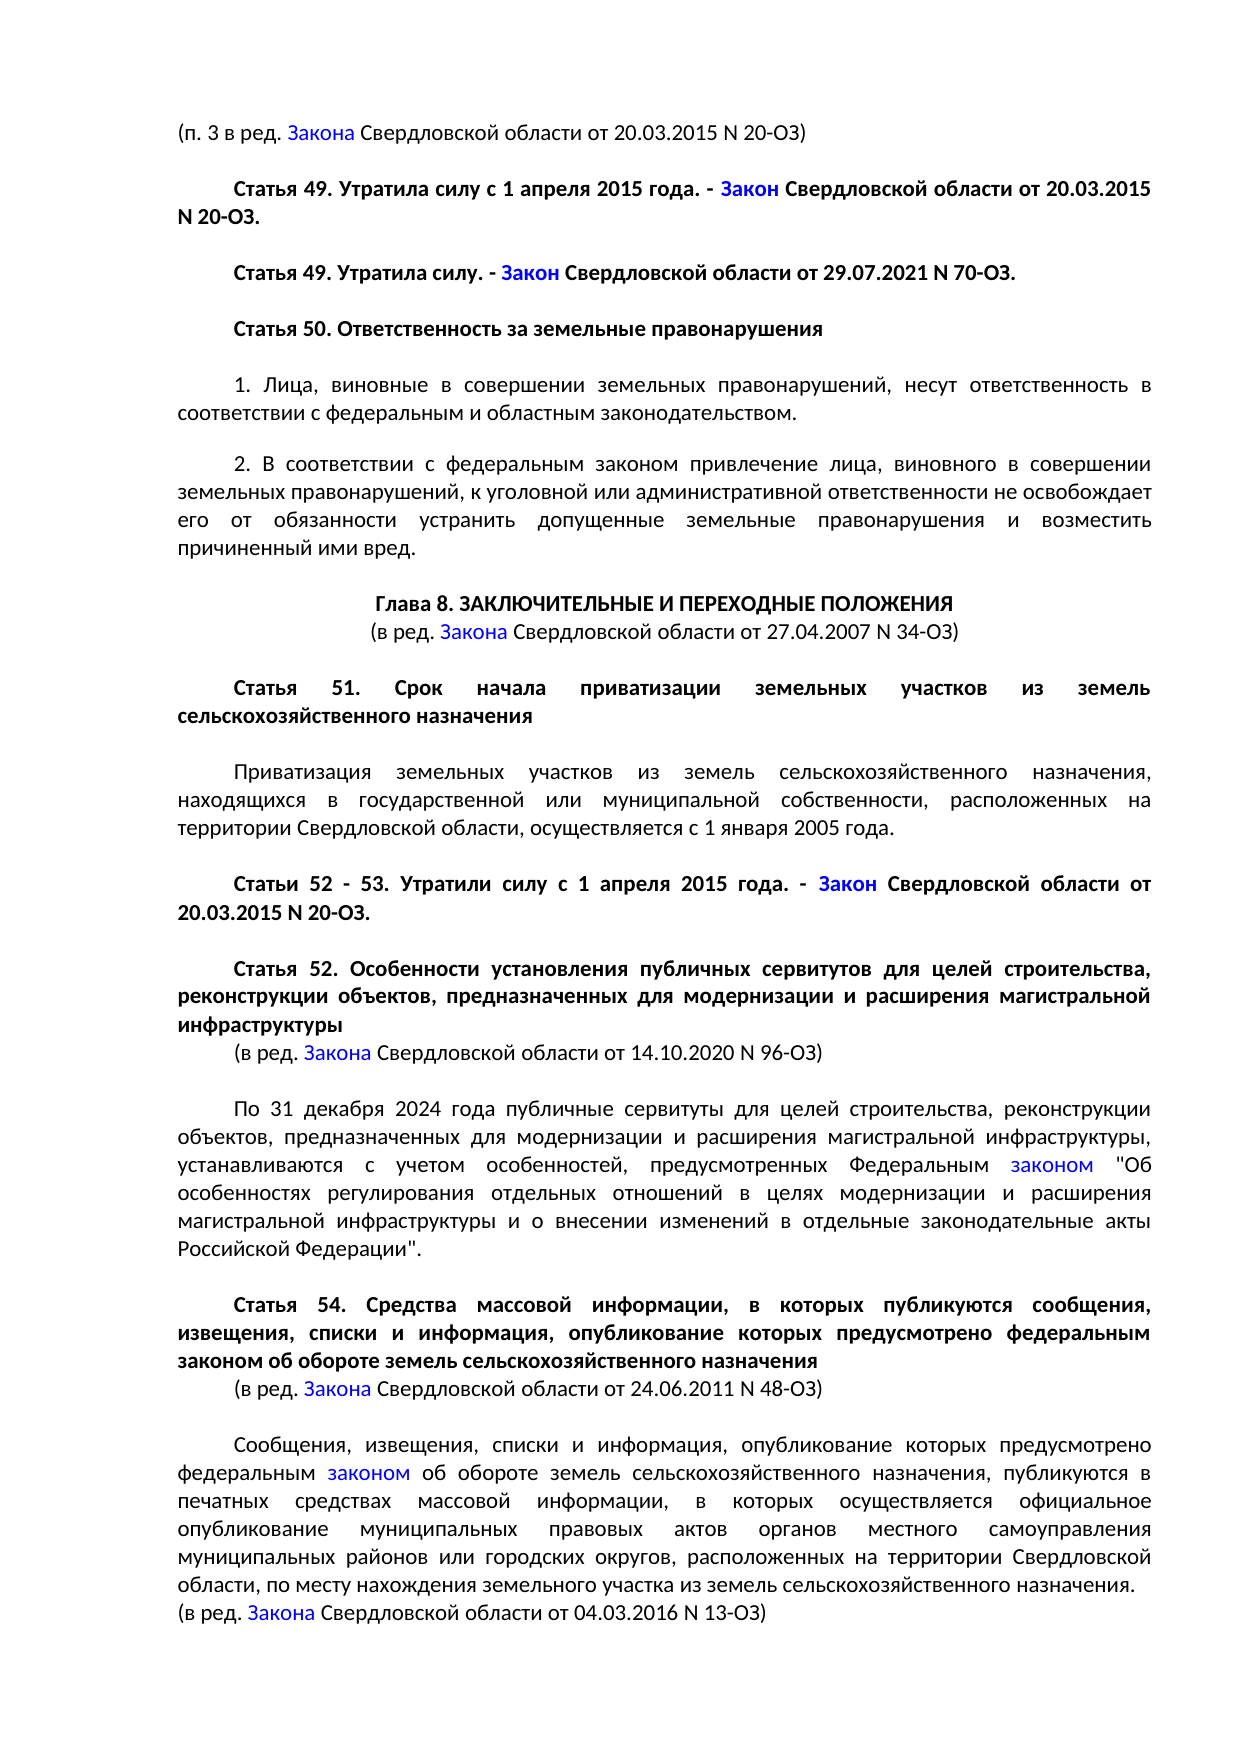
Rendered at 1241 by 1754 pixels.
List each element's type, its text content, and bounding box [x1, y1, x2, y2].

text (в ред. Закона Свердловской области от 14.10.2020 N 96-ОЗ) [177, 1038, 1152, 1066]
text (п. 3 в ред. Закона Свердловской области от 20.03.2015 N 20-ОЗ) [177, 118, 1152, 146]
text По 31 декабря 2024 года публичные сервитуты для целей строительства, реконструкции объектов, предназначенных для модернизации и расширения магистральной инфраструктуры, устанавливаются с учетом особенностей, предусмотренных Федеральным законом "Об особенностях регулирования отдельных отношений в целях модернизации и расширения магистральной инфраструктуры и о внесении изменений в отдельные законодательные акты Российской Федерации". [177, 1094, 1152, 1262]
title Глава 8. ЗАКЛЮЧИТЕЛЬНЫЕ И ПЕРЕХОДНЫЕ ПОЛОЖЕНИЯ [177, 589, 1152, 617]
text (в ред. Закона Свердловской области от 27.04.2007 N 34-ОЗ) [177, 617, 1152, 645]
text Приватизация земельных участков из земель сельскохозяйственного назначения, находящихся в государственной или муниципальной собственности, расположенных на территории Свердловской области, осуществляется с 1 января 2005 года. [177, 757, 1152, 842]
title Статьи 52 - 53. Утратили силу с 1 апреля 2015 года. - Закон Свердловской области от 20.03.2015 N 20-ОЗ. [177, 869, 1152, 926]
title Статья 49. Утратила силу с 1 апреля 2015 года. - Закон Свердловской области от 20.03.2015 N 20-ОЗ. [177, 174, 1152, 230]
title Статья 54. Средства массовой информации, в которых публикуются сообщения, извещения, списки и информация, опубликование которых предусмотрено федеральным законом об обороте земель сельскохозяйственного назначения [177, 1290, 1152, 1374]
text Сообщения, извещения, списки и информация, опубликование которых предусмотрено федеральным законом об обороте земель сельскохозяйственного назначения, публикуются в печатных средствах массовой информации, в которых осуществляется официальное опубликование муниципальных правовых актов органов местного самоуправления муниципальных районов или городских округов, расположенных на территории Свердловской области, по месту нахождения земельного участка из земель сельскохозяйственного назначения. [177, 1430, 1152, 1598]
title Статья 49. Утратила силу. - Закон Свердловской области от 29.07.2021 N 70-ОЗ. [177, 258, 1152, 286]
title Статья 51. Срок начала приватизации земельных участков из земель сельскохозяйственного назначения [177, 673, 1152, 729]
text (в ред. Закона Свердловской области от 24.06.2011 N 48-ОЗ) [177, 1374, 1152, 1402]
text 1. Лица, виновные в совершении земельных правонарушений, несут ответственность в соответствии с федеральным и областным законодательством. [177, 370, 1152, 426]
text 2. В соответствии с федеральным законом привлечение лица, виновного в совершении земельных правонарушений, к уголовной или административной ответственности не освобождает его от обязанности устранить допущенные земельные правонарушения и возместить причиненный ими вред. [177, 449, 1152, 561]
title Статья 50. Ответственность за земельные правонарушения [177, 314, 1152, 342]
text (в ред. Закона Свердловской области от 04.03.2016 N 13-ОЗ) [177, 1598, 1152, 1626]
title Статья 52. Особенности установления публичных сервитутов для целей строительства, реконструкции объектов, предназначенных для модернизации и расширения магистральной инфраструктуры [177, 954, 1152, 1038]
